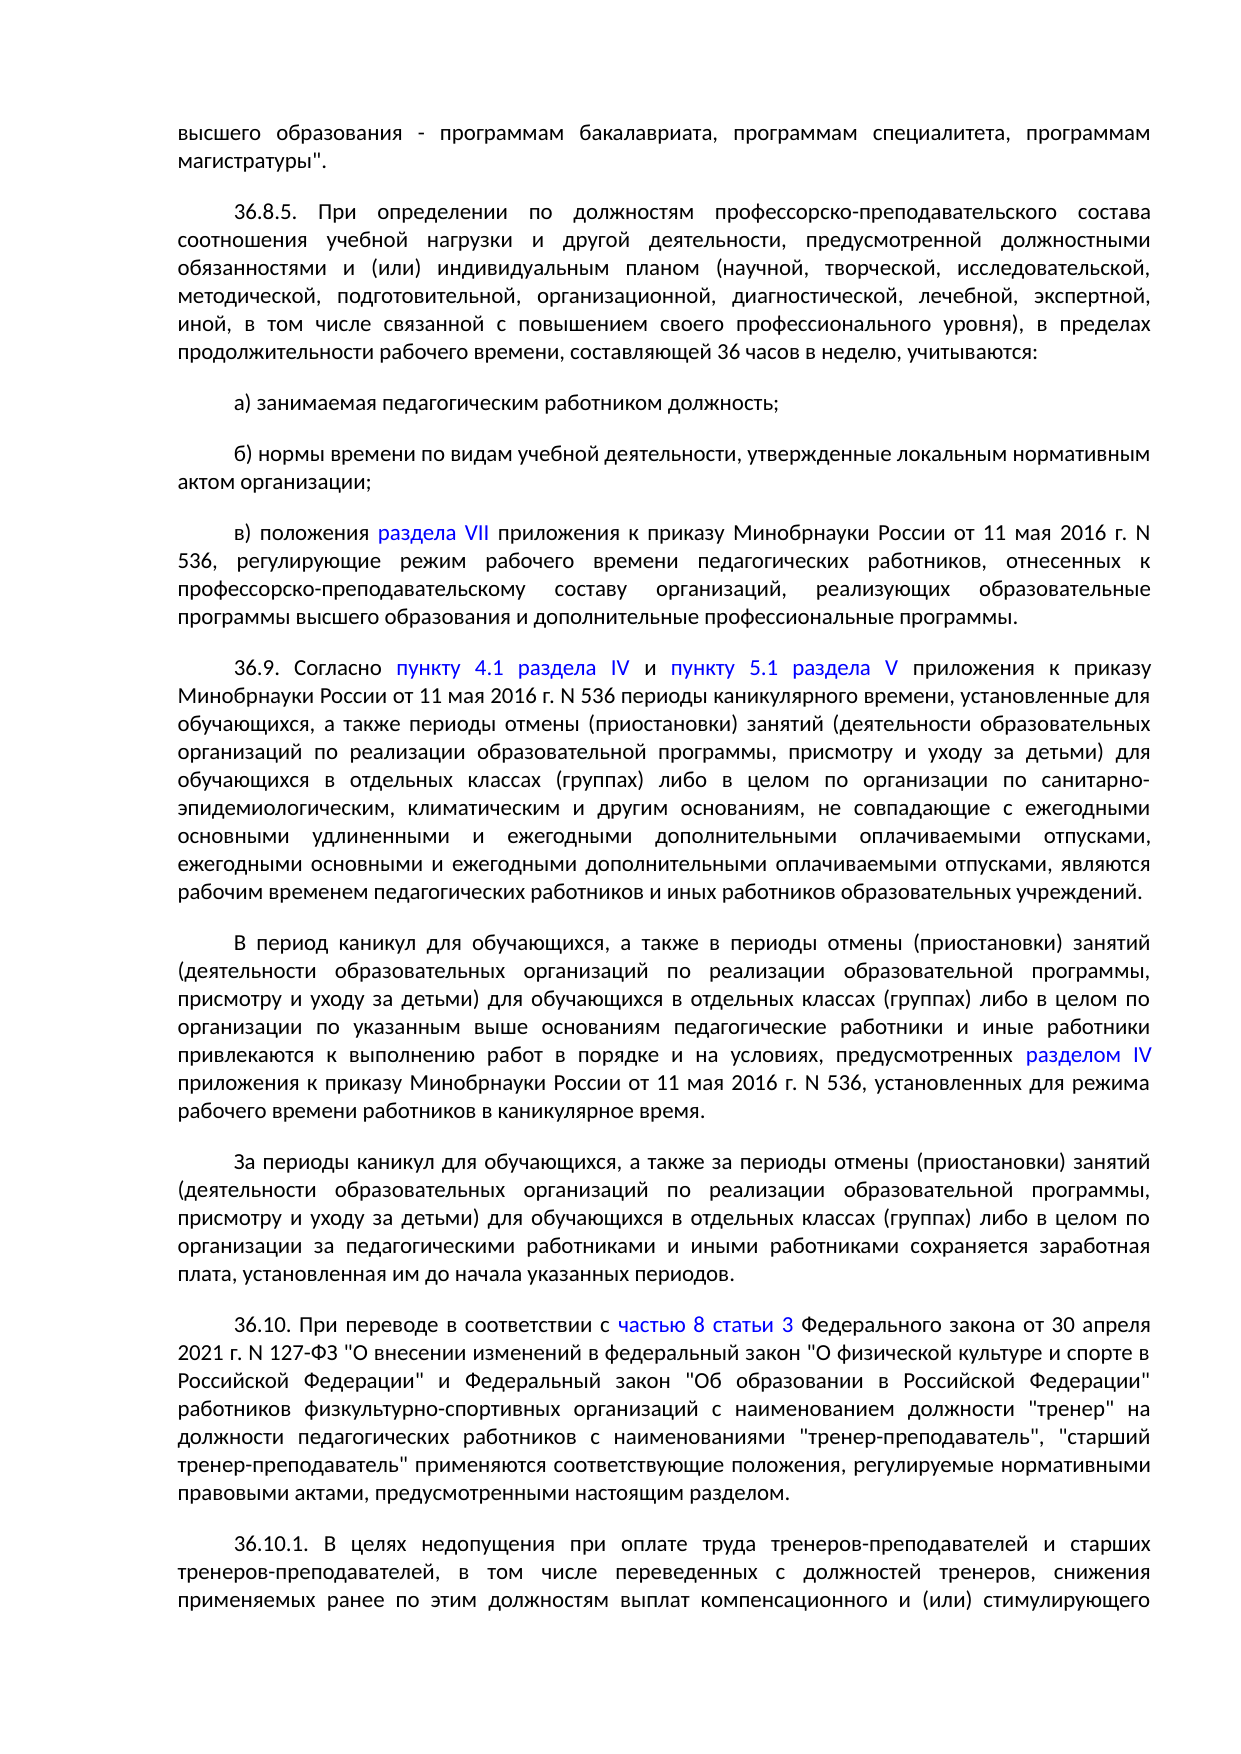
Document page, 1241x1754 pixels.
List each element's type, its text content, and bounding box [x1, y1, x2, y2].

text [177, 118, 1152, 174]
text а) занимаемая педагогическим работником должность; [177, 388, 1152, 416]
text 36.8.5. При определении по должностям профессорско-преподавательского состава соотношения учебной нагрузки и другой деятельности, предусмотренной должностными обязанностями и (или) индивидуальным планом (научной, творческой, исследовательской, методической, подготовительной, организационной, диагностической, лечебной, экспертной, иной, в том числе связанной с повышением своего профессионального уровня), в пределах продолжительности рабочего времени, составляющей 36 часов в неделю, учитываются: [177, 197, 1152, 365]
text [177, 1529, 1152, 1613]
text В период каникул для обучающихся, а также в периоды отмены (приостановки) занятий (деятельности образовательных организаций по реализации образовательной программы, присмотру и уходу за детьми) для обучающихся в отдельных классах (группах) либо в целом по организации по указанным выше основаниям педагогические работники и иные работники привлекаются к выполнению работ в порядке и на условиях, предусмотренных разделом IV приложения к приказу Минобрнауки России от 11 мая 2016 г. N 536, установленных для режима рабочего времени работников в каникулярное время. [177, 928, 1152, 1124]
text в) положения раздела VII приложения к приказу Минобрнауки России от 11 мая 2016 г. N 536, регулирующие режим рабочего времени педагогических работников, отнесенных к профессорско-преподавательскому составу организаций, реализующих образовательные программы высшего образования и дополнительные профессиональные программы. [177, 518, 1152, 630]
text 36.9. Согласно пункту 4.1 раздела IV и пункту 5.1 раздела V приложения к приказу Минобрнауки России от 11 мая 2016 г. N 536 периоды каникулярного времени, установленные для обучающихся, а также периоды отмены (приостановки) занятий (деятельности образовательных организаций по реализации образовательной программы, присмотру и уходу за детьми) для обучающихся в отдельных классах (группах) либо в целом по организации по санитарно-эпидемиологическим, климатическим и другим основаниям, не совпадающие с ежегодными основными удлиненными и ежегодными дополнительными оплачиваемыми отпусками, ежегодными основными и ежегодными дополнительными оплачиваемыми отпусками, являются рабочим временем педагогических работников и иных работников образовательных учреждений. [177, 653, 1152, 905]
text За периоды каникул для обучающихся, а также за периоды отмены (приостановки) занятий (деятельности образовательных организаций по реализации образовательной программы, присмотру и уходу за детьми) для обучающихся в отдельных классах (группах) либо в целом по организации за педагогическими работниками и иными работниками сохраняется заработная плата, установленная им до начала указанных периодов. [177, 1147, 1152, 1287]
text 36.10. При переводе в соответствии с частью 8 статьи 3 Федерального закона от 30 апреля 2021 г. N 127-ФЗ "О внесении изменений в федеральный закон "О физической культуре и спорте в Российской Федерации" и Федеральный закон "Об образовании в Российской Федерации" работников физкультурно-спортивных организаций с наименованием должности "тренер" на должности педагогических работников с наименованиями "тренер-преподаватель", "старший тренер-преподаватель" применяются соответствующие положения, регулируемые нормативными правовыми актами, предусмотренными настоящим разделом. [177, 1310, 1152, 1506]
text б) нормы времени по видам учебной деятельности, утвержденные локальным нормативным актом организации; [177, 439, 1152, 495]
